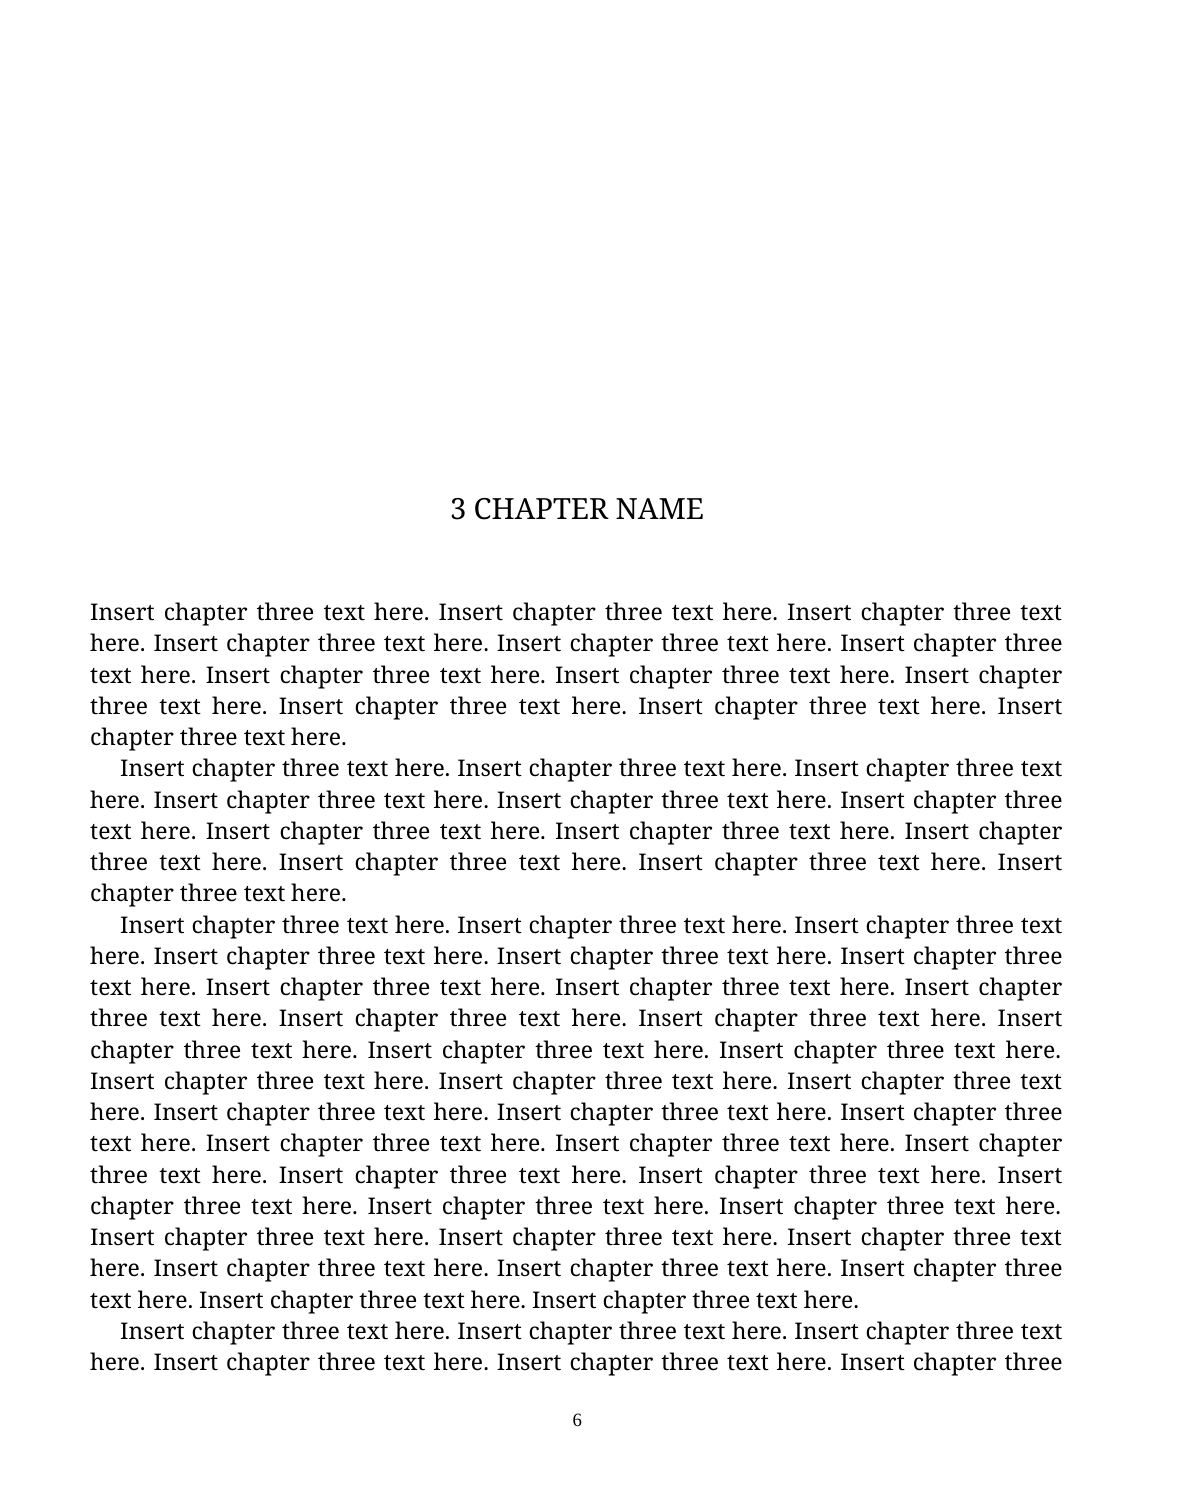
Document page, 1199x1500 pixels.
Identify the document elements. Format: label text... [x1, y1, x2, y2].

text Insert chapter three text here. Insert chapter three text here. Insert chapter three text here. Insert chapter three text here. Insert chapter three text here. Insert chapter three text here. Insert chapter three text here. Insert chapter three text here. Insert chapter three text here. Insert chapter three text here. Insert chapter three text here. Insert chapter three text here. [90, 752, 1064, 909]
text Insert chapter three text here. Insert chapter three text here. Insert chapter three text here. Insert chapter three text here. Insert chapter three text here. Insert chapter three text here. Insert chapter three text here. Insert chapter three text here. Insert chapter three text here. Insert chapter three text here. Insert chapter three text here. Insert chapter three text here. [90, 596, 1064, 752]
title 3 CHAPTER NAME [90, 488, 1064, 528]
